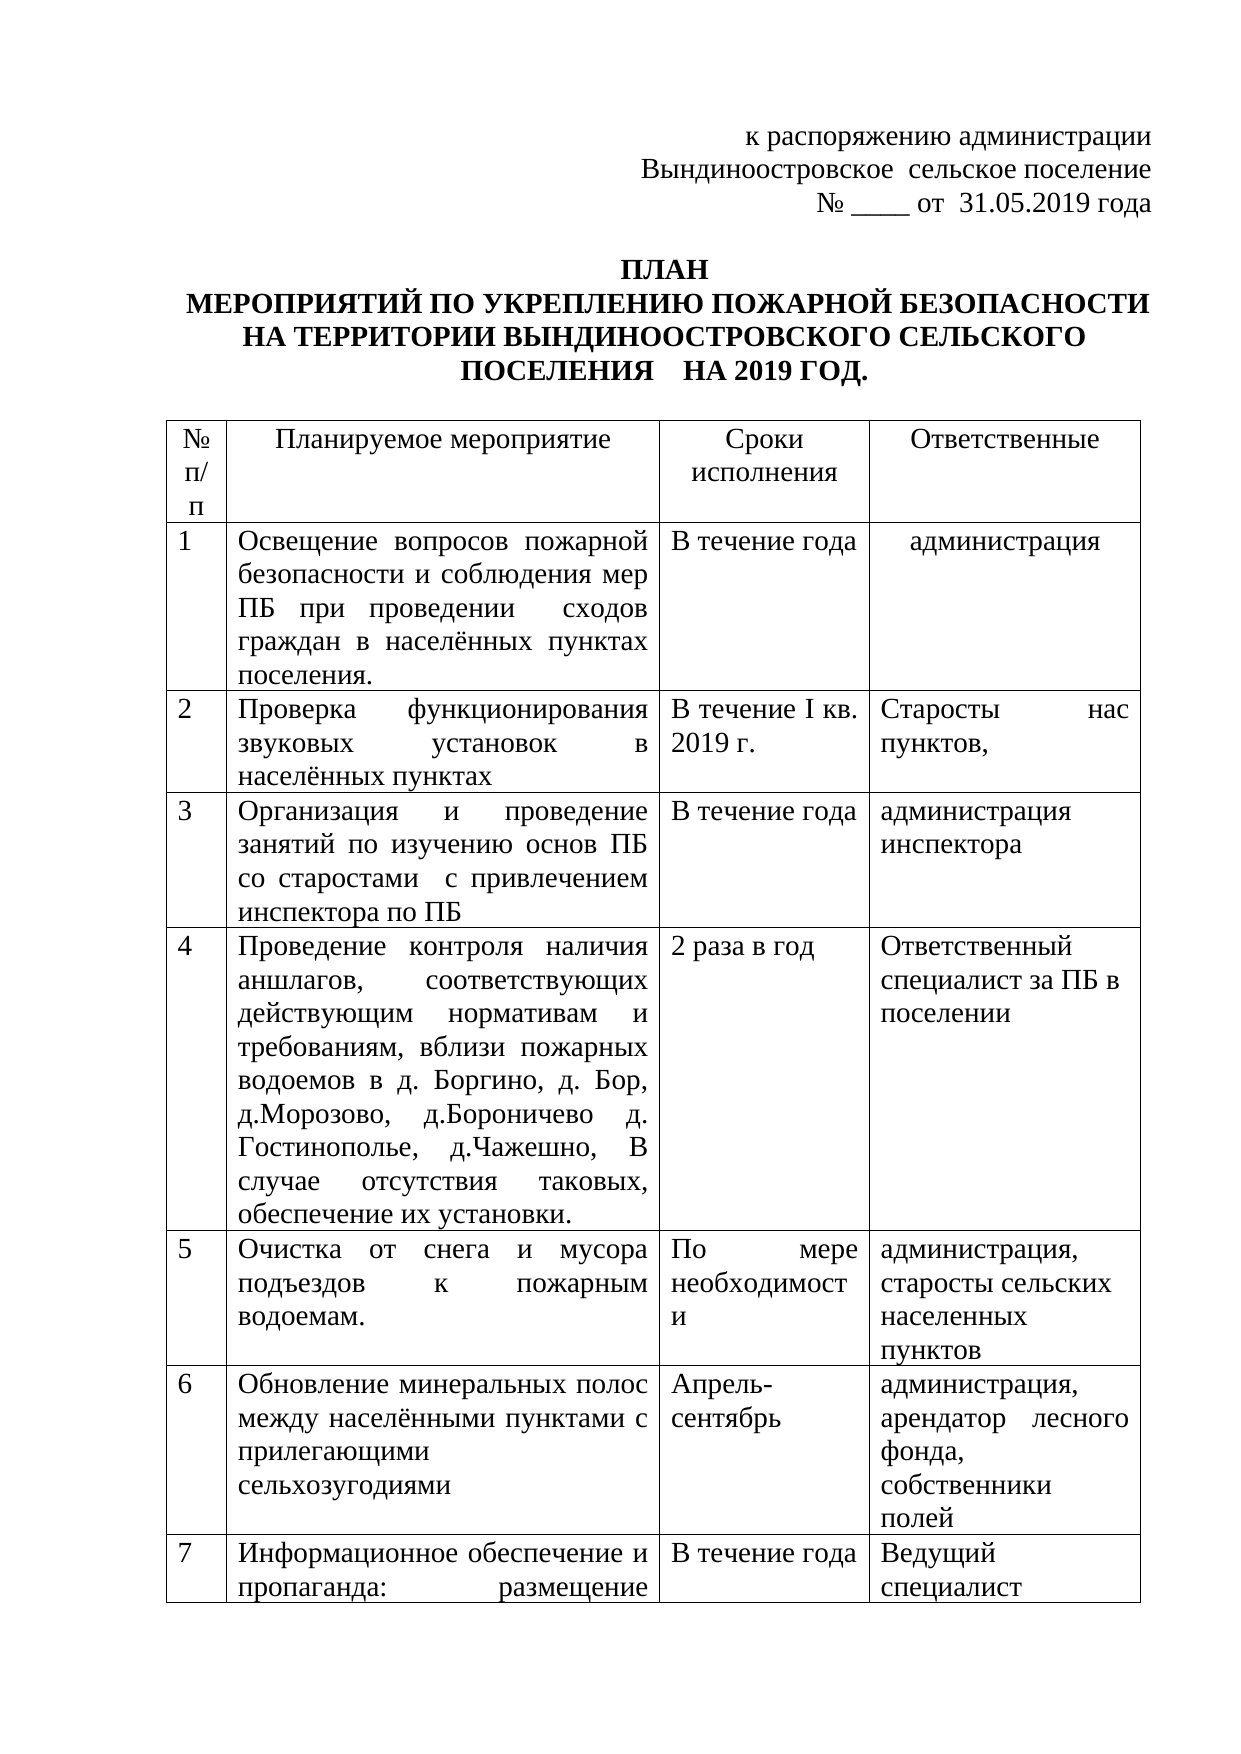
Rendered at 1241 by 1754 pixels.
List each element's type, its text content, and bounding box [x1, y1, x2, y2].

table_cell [227, 1535, 659, 1602]
table_cell Проведение контроля наличия аншлагов, соответствующих действующим нормативам и требованиям, вблизи пожарных водоемов в д. Боргино, д. Бор, д.Морозово, д.Бороничево д. Гостинополье, д.Чажешно, В случае отсутствия таковых, обеспечение их установки. [227, 928, 659, 1230]
table_cell 4 [167, 928, 226, 1230]
table_cell Освещение вопросов пожарной безопасности и соблюдения мер ПБ при проведении сходов граждан в населённых пунктах поселения. [227, 523, 659, 690]
table_cell В течение года [660, 1535, 869, 1602]
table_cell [870, 1535, 1140, 1602]
table_cell Проверка функционирования звуковых установок в населённых пунктах [227, 691, 659, 792]
text НА ТЕРРИТОРИИ ВЫНДИНООСТРОВСКОГО СЕЛЬСКОГО ПОСЕЛЕНИЯ НА 2019 ГОД. [177, 319, 1152, 386]
table_header Планируемое мероприятие [227, 421, 659, 522]
table_cell В течение I кв. . [660, 691, 869, 792]
table_cell Старосты нас пунктов, [870, 691, 1140, 792]
table_cell 3 [167, 793, 226, 927]
table_cell 2 раза в год [660, 928, 869, 1230]
table_cell Организация и проведение занятий по изучению основ ПБ со старостами с привлечением инспектора по ПБ [227, 793, 659, 927]
table_cell 7 [167, 1535, 226, 1602]
table_header Ответственные [870, 421, 1140, 522]
text № ____ от 31.05.2019 года [177, 185, 1152, 219]
table_cell администрация [870, 523, 1140, 690]
text Вындиноостровское сельское поселение [177, 152, 1152, 185]
table_cell 1 [167, 523, 226, 690]
table_header № п/п [167, 421, 226, 522]
table_cell В течение года [660, 793, 869, 927]
text ПЛАН [177, 252, 1152, 286]
table_cell администрация инспектора [870, 793, 1140, 927]
table_cell В течение года [660, 523, 869, 690]
table_cell 2 [167, 691, 226, 792]
table_cell Очистка от снега и мусора подъездов к пожарным водоемам. [227, 1231, 659, 1365]
table_cell администрация, арендатор лесного фонда, собственники полей [870, 1366, 1140, 1534]
table_cell 6 [167, 1366, 226, 1534]
table_cell 5 [167, 1231, 226, 1365]
table_cell Ответственный специалист за ПБ в поселении [870, 928, 1140, 1230]
table_cell администрация, старосты сельских населенных пунктов [870, 1231, 1140, 1365]
text МЕРОПРИЯТИЙ ПО УКРЕПЛЕНИЮ ПОЖАРНОЙ БЕЗОПАСНОСТИ [177, 286, 1152, 319]
table_cell По мере необходимости [660, 1231, 869, 1365]
table_cell Апрель-сентябрь [660, 1366, 869, 1534]
text к распоряжению администрации [177, 118, 1152, 152]
table_cell Обновление минеральных полос между населёнными пунктами с прилегающими сельхозугодиями [227, 1366, 659, 1534]
table_header Сроки исполнения [660, 421, 869, 522]
